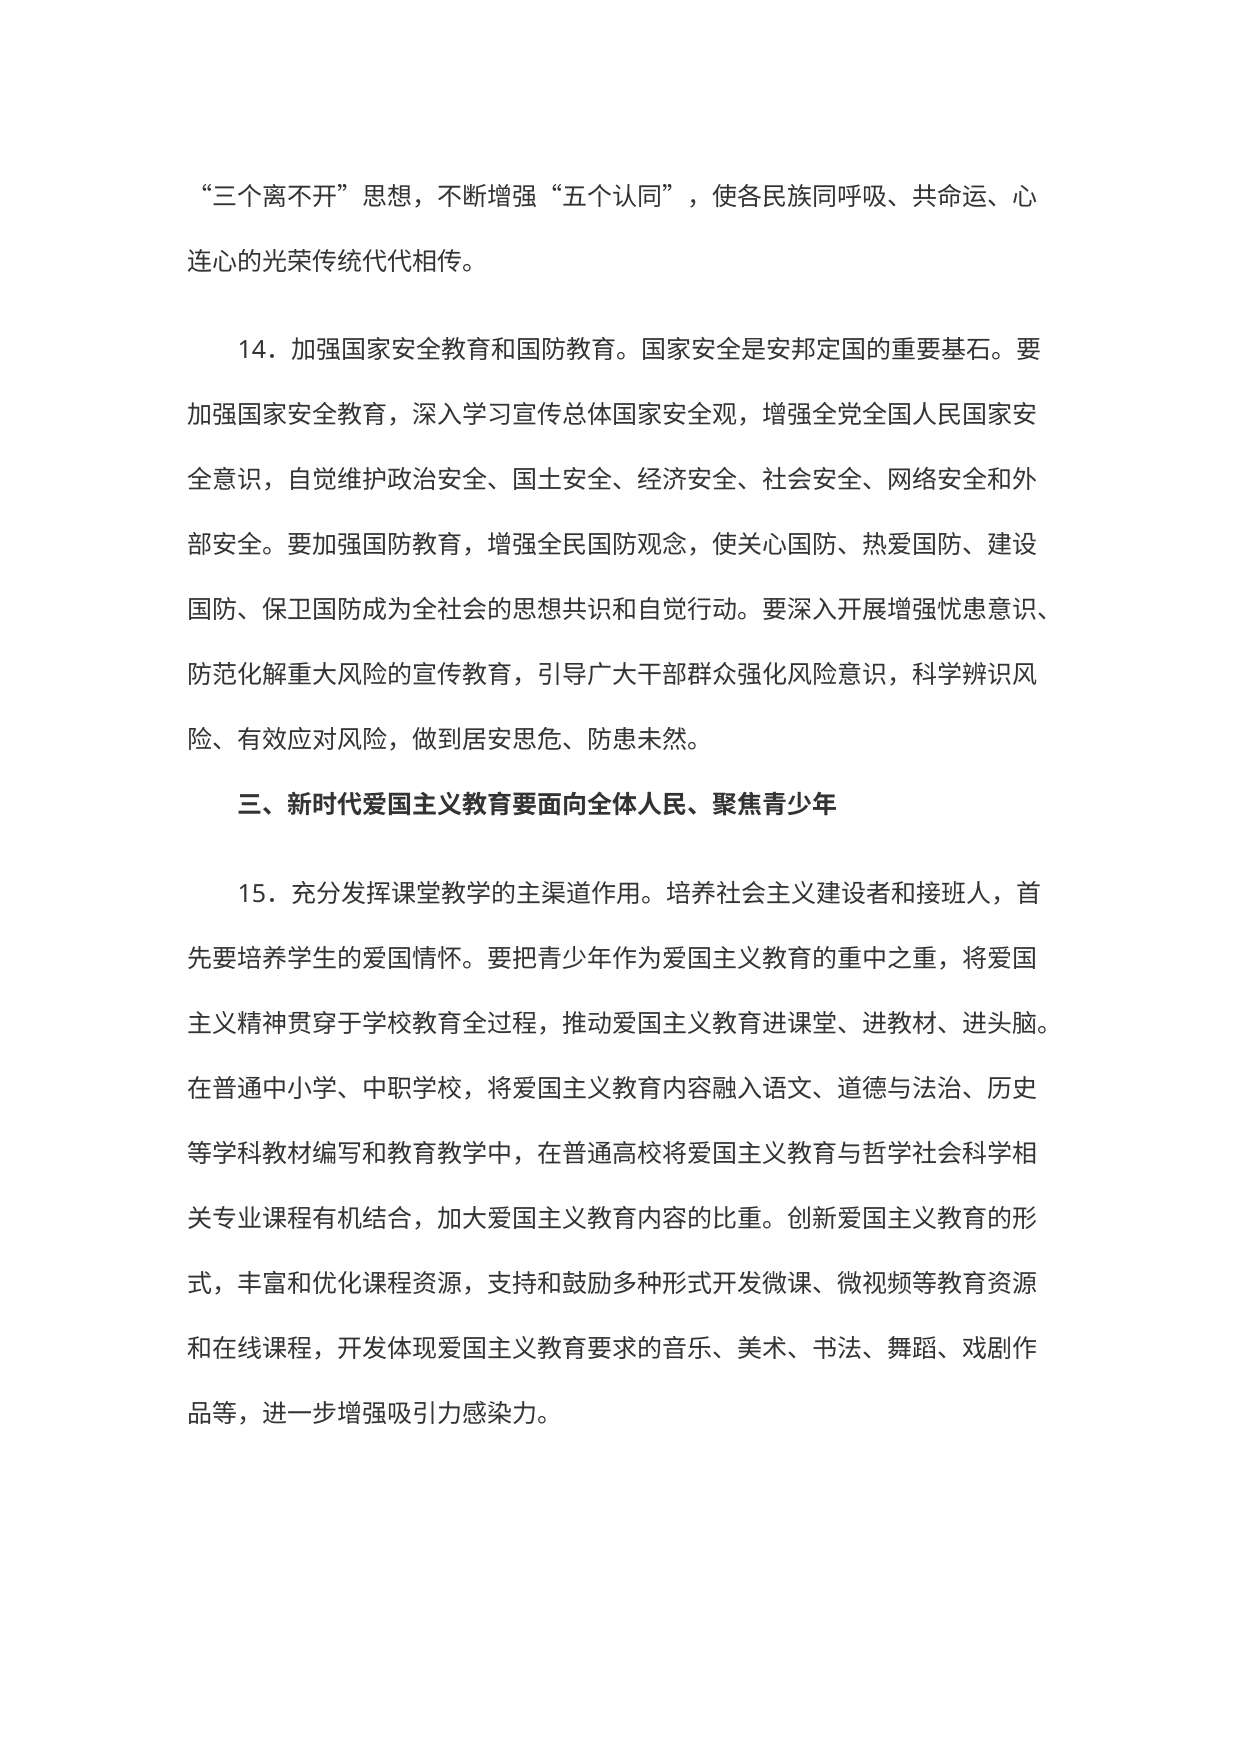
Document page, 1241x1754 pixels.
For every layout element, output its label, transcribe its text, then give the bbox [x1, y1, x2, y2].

text 15．充分发挥课堂教学的主渠道作用。培养社会主义建设者和接班人，首先要培养学生的爱国情怀。要把青少年作为爱国主义教育的重中之重，将爱国主义精神贯穿于学校教育全过程，推动爱国主义教育进课堂、进教材、进头脑。在普通中小学、中职学校，将爱国主义教育内容融入语文、道德与法治、历史等学科教材编写和教育教学中，在普通高校将爱国主义教育与哲学社会科学相关专业课程有机结合，加大爱国主义教育内容的比重。创新爱国主义教育的形式，丰富和优化课程资源，支持和鼓励多种形式开发微课、微视频等教育资源和在线课程，开发体现爱国主义教育要求的音乐、美术、书法、舞蹈、戏剧作品等，进一步增强吸引力感染力。 [187, 859, 1053, 1444]
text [187, 162, 1053, 292]
text 14．加强国家安全教育和国防教育。国家安全是安邦定国的重要基石。要加强国家安全教育，深入学习宣传总体国家安全观，增强全党全国人民国家安全意识，自觉维护政治安全、国土安全、经济安全、社会安全、网络安全和外部安全。要加强国防教育，增强全民国防观念，使关心国防、热爱国防、建设国防、保卫国防成为全社会的思想共识和自觉行动。要深入开展增强忧患意识、防范化解重大风险的宣传教育，引导广大干部群众强化风险意识，科学辨识风险、有效应对风险，做到居安思危、防患未然。 [187, 315, 1053, 770]
text 三、新时代爱国主义教育要面向全体人民、聚焦青少年 [187, 770, 1053, 835]
